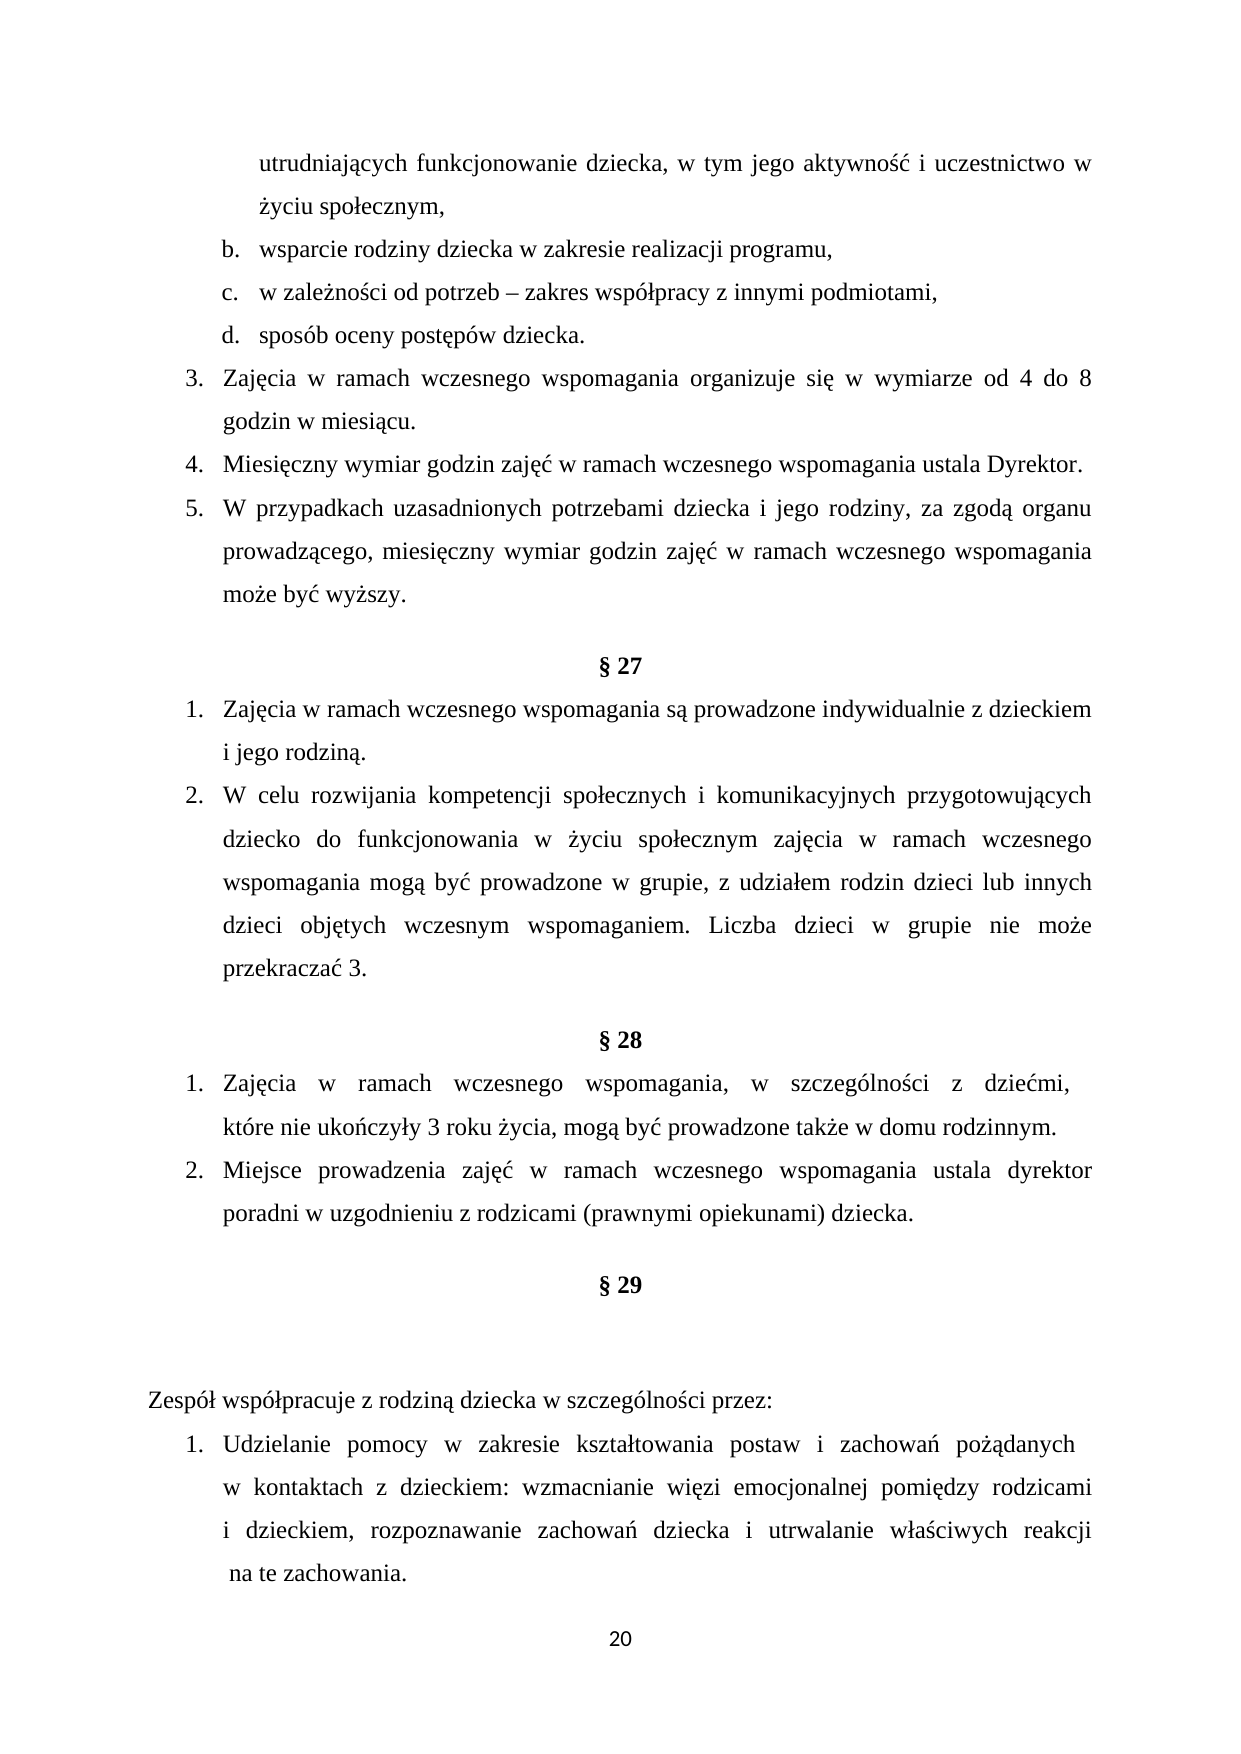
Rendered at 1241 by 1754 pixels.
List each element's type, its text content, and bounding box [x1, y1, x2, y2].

list Zajęcia w ramach wczesnego wspomagania organizuje się w wymiarze od 4 do 8 godzin w miesiącu. [185, 363, 1093, 435]
list Udzielanie pomocy w zakresie kształtowania postaw i zachowań pożądanych w kontaktach z dzieckiem: wzmacnianie więzi emocjonalnej pomiędzy rodzicami i dzieckiem, rozpoznawanie zachowań dziecka i utrwalanie właściwych reakcji na te zachowania. [185, 1429, 1093, 1587]
text § 29 [148, 1270, 1093, 1299]
list W celu rozwijania kompetencji społecznych i komunikacyjnych przygotowujących dziecko do funkcjonowania w życiu społecznym zajęcia w ramach wczesnego wspomagania mogą być prowadzone w grupie, z udziałem rodzin dzieci lub innych dzieci objętych wczesnym wspomaganiem. Liczba dzieci w grupie nie może przekraczać 3. [185, 781, 1093, 982]
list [221, 148, 1093, 219]
text § 28 [148, 1025, 1093, 1054]
list sposób oceny postępów dziecka. [221, 320, 1093, 349]
list Miesięczny wymiar godzin zajęć w ramach wczesnego wspomagania ustala Dyrektor. [185, 449, 1093, 478]
list Miejsce prowadzenia zajęć w ramach wczesnego wspomagania ustala dyrektor poradni w uzgodnieniu z rodzicami (prawnymi opiekunami) dziecka. [185, 1155, 1093, 1227]
list Zajęcia w ramach wczesnego wspomagania, w szczególności z dziećmi, które nie ukończyły 3 roku życia, mogą być prowadzone także w domu rodzinnym. [185, 1068, 1093, 1140]
list w zależności od potrzeb – zakres współpracy z innymi podmiotami, [221, 277, 1093, 306]
text § 27 [148, 651, 1093, 680]
list Zajęcia w ramach wczesnego wspomagania są prowadzone indywidualnie z dzieckiem i jego rodziną. [185, 694, 1093, 766]
list wsparcie rodziny dziecka w zakresie realizacji programu, [221, 234, 1093, 263]
text Zespół współpracuje z rodziną dziecka w szczególności przez: [148, 1386, 1093, 1414]
list W przypadkach uzasadnionych potrzebami dziecka i jego rodziny, za zgodą organu prowadzącego, miesięczny wymiar godzin zajęć w ramach wczesnego wspomagania może być wyższy. [185, 493, 1093, 608]
